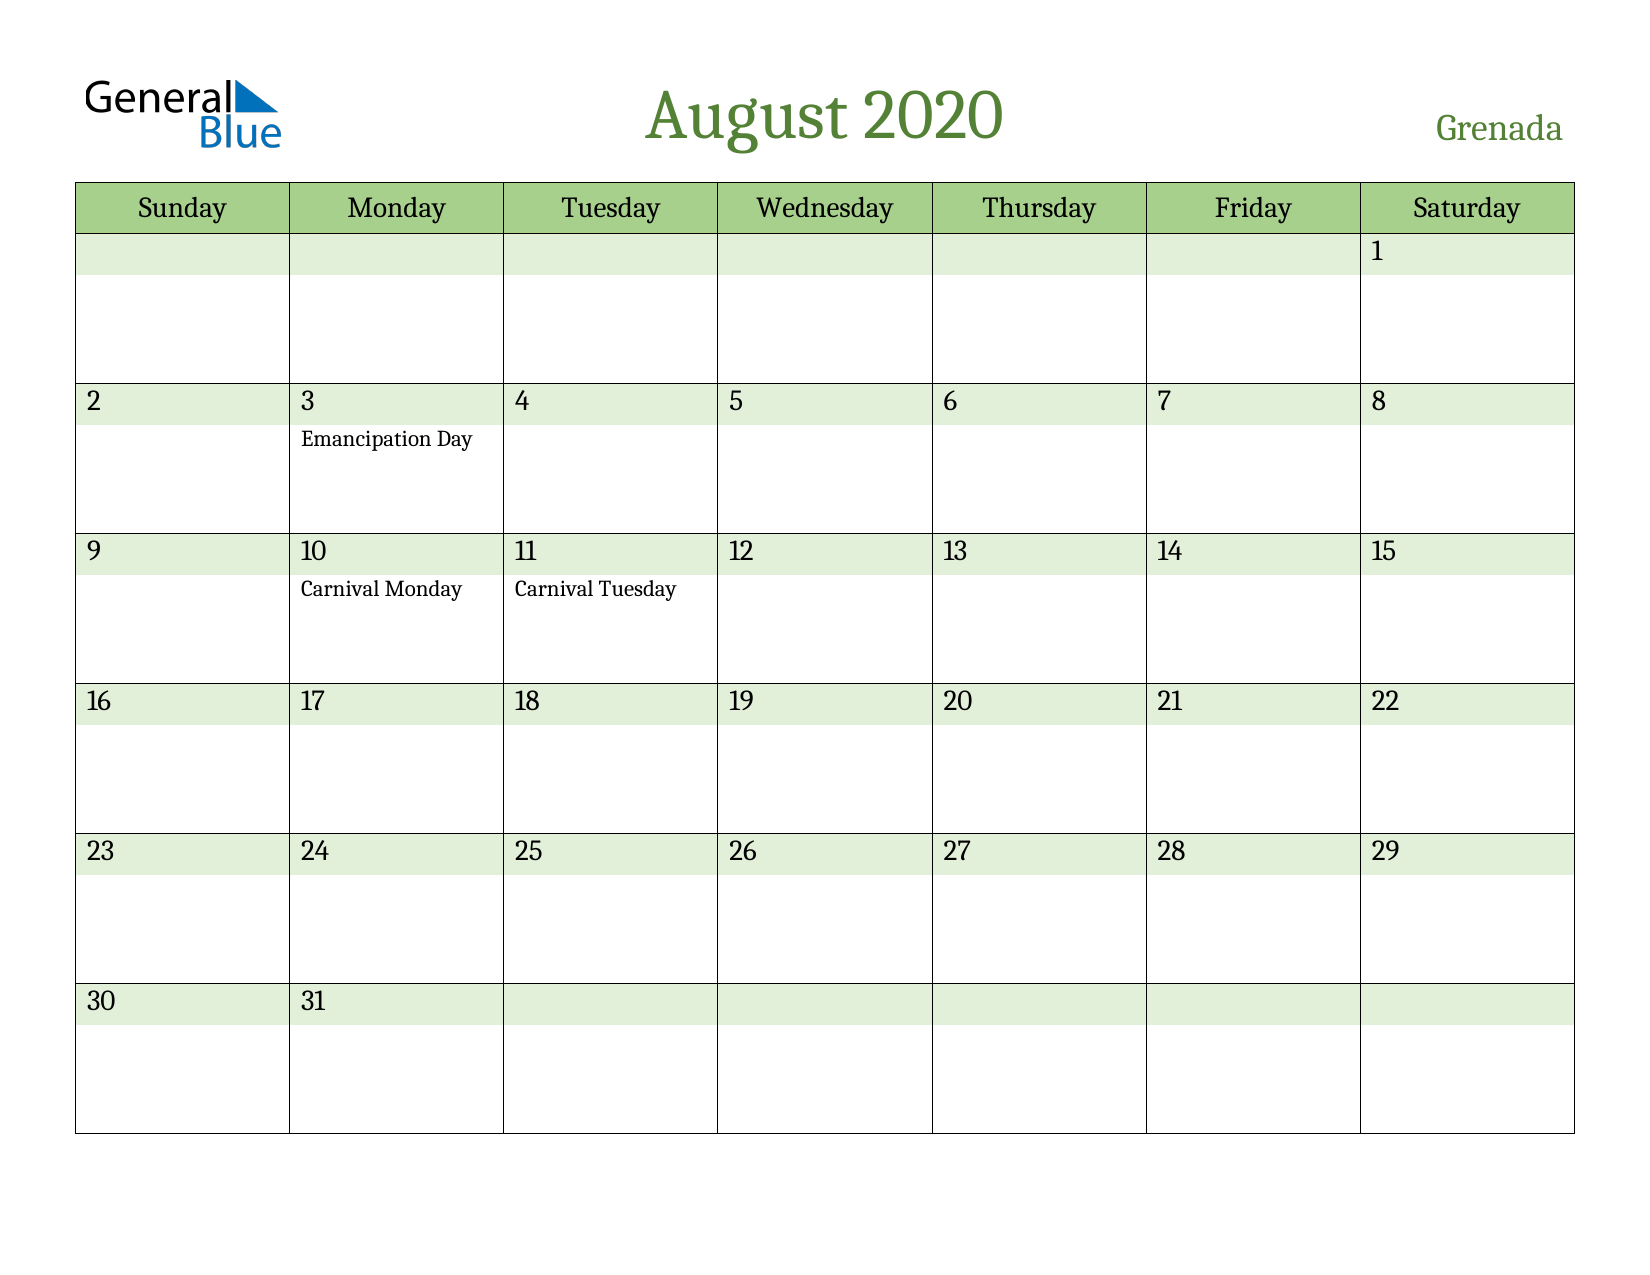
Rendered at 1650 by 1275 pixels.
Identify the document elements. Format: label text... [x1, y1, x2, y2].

table_cell 11 [504, 534, 717, 575]
picture [86, 80, 281, 148]
table_cell 22 [1361, 684, 1574, 725]
table_cell [1361, 984, 1574, 1025]
table_header [76, 75, 503, 182]
table_cell 18 [504, 684, 717, 725]
table_cell Thursday [933, 183, 1146, 233]
table_cell 14 [1147, 534, 1360, 575]
table_cell 24 [290, 834, 503, 875]
table_cell 20 [933, 684, 1146, 725]
table_cell [933, 984, 1146, 1025]
table_cell 15 [1361, 534, 1574, 575]
table_cell [504, 275, 717, 383]
table_cell 16 [76, 684, 289, 725]
table_cell [1361, 875, 1574, 983]
table_cell Sunday [76, 183, 289, 233]
table_cell 31 [290, 984, 503, 1025]
table_cell [290, 875, 503, 983]
table_cell [76, 425, 289, 533]
table_cell 25 [504, 834, 717, 875]
table_cell 13 [933, 534, 1146, 575]
table_cell [1147, 425, 1360, 533]
table_cell [933, 275, 1146, 383]
table_cell 3 [290, 384, 503, 425]
table_cell [718, 275, 932, 383]
table_cell [718, 725, 932, 833]
table_cell [933, 725, 1146, 833]
table_cell 5 [718, 384, 932, 425]
table_cell [290, 234, 503, 275]
table_header August 2020 [504, 75, 1146, 182]
table_cell [504, 725, 717, 833]
table_cell 29 [1361, 834, 1574, 875]
table_cell [1361, 425, 1574, 533]
table_cell 27 [933, 834, 1146, 875]
table_header Grenada [1146, 75, 1574, 182]
table_cell [504, 984, 717, 1025]
table_cell [504, 875, 717, 983]
table_cell [504, 234, 717, 275]
table_cell 6 [933, 384, 1146, 425]
table_cell Friday [1147, 183, 1360, 233]
table_cell [76, 1025, 289, 1133]
table_cell [290, 725, 503, 833]
table_cell 8 [1361, 384, 1574, 425]
table_cell [290, 1025, 503, 1133]
table_cell 9 [76, 534, 289, 575]
table_cell 30 [76, 984, 289, 1025]
table_cell 28 [1147, 834, 1360, 875]
table_cell 21 [1147, 684, 1360, 725]
table_cell [76, 275, 289, 383]
table_cell Emancipation Day [290, 425, 503, 533]
table_cell 17 [290, 684, 503, 725]
table_cell [1147, 575, 1360, 683]
table_cell [718, 234, 932, 275]
table_cell [718, 984, 932, 1025]
table_cell 19 [718, 684, 932, 725]
table_cell [76, 875, 289, 983]
table_cell [718, 1025, 932, 1133]
table_cell [933, 875, 1146, 983]
table_cell [290, 275, 503, 383]
table_cell 10 [290, 534, 503, 575]
table_cell 4 [504, 384, 717, 425]
table_cell [1147, 1025, 1360, 1133]
table_cell 26 [718, 834, 932, 875]
table_cell [1361, 725, 1574, 833]
table_cell [504, 1025, 717, 1133]
table_cell Tuesday [504, 183, 717, 233]
table_cell [1147, 275, 1360, 383]
table_cell [1361, 575, 1574, 683]
table_cell [1147, 234, 1360, 275]
table_cell Monday [290, 183, 503, 233]
table_cell Saturday [1361, 183, 1574, 233]
table_cell [1147, 725, 1360, 833]
table_cell 7 [1147, 384, 1360, 425]
table_cell [76, 234, 289, 275]
table_cell Carnival Monday [290, 575, 503, 683]
table_cell [1361, 1025, 1574, 1133]
table_cell 2 [76, 384, 289, 425]
table_cell [933, 234, 1146, 275]
table_cell [933, 425, 1146, 533]
table_cell 1 [1361, 234, 1574, 275]
table_cell [504, 425, 717, 533]
table_cell [76, 575, 289, 683]
table_cell [933, 575, 1146, 683]
table_cell [1147, 984, 1360, 1025]
table_cell Carnival Tuesday [504, 575, 717, 683]
table_cell Wednesday [718, 183, 932, 233]
table_cell 23 [76, 834, 289, 875]
table_cell [718, 875, 932, 983]
table_cell [718, 575, 932, 683]
table_cell [1361, 275, 1574, 383]
table_cell [76, 725, 289, 833]
table_cell [1147, 875, 1360, 983]
table_cell [933, 1025, 1146, 1133]
table_cell 12 [718, 534, 932, 575]
table_cell [718, 425, 932, 533]
